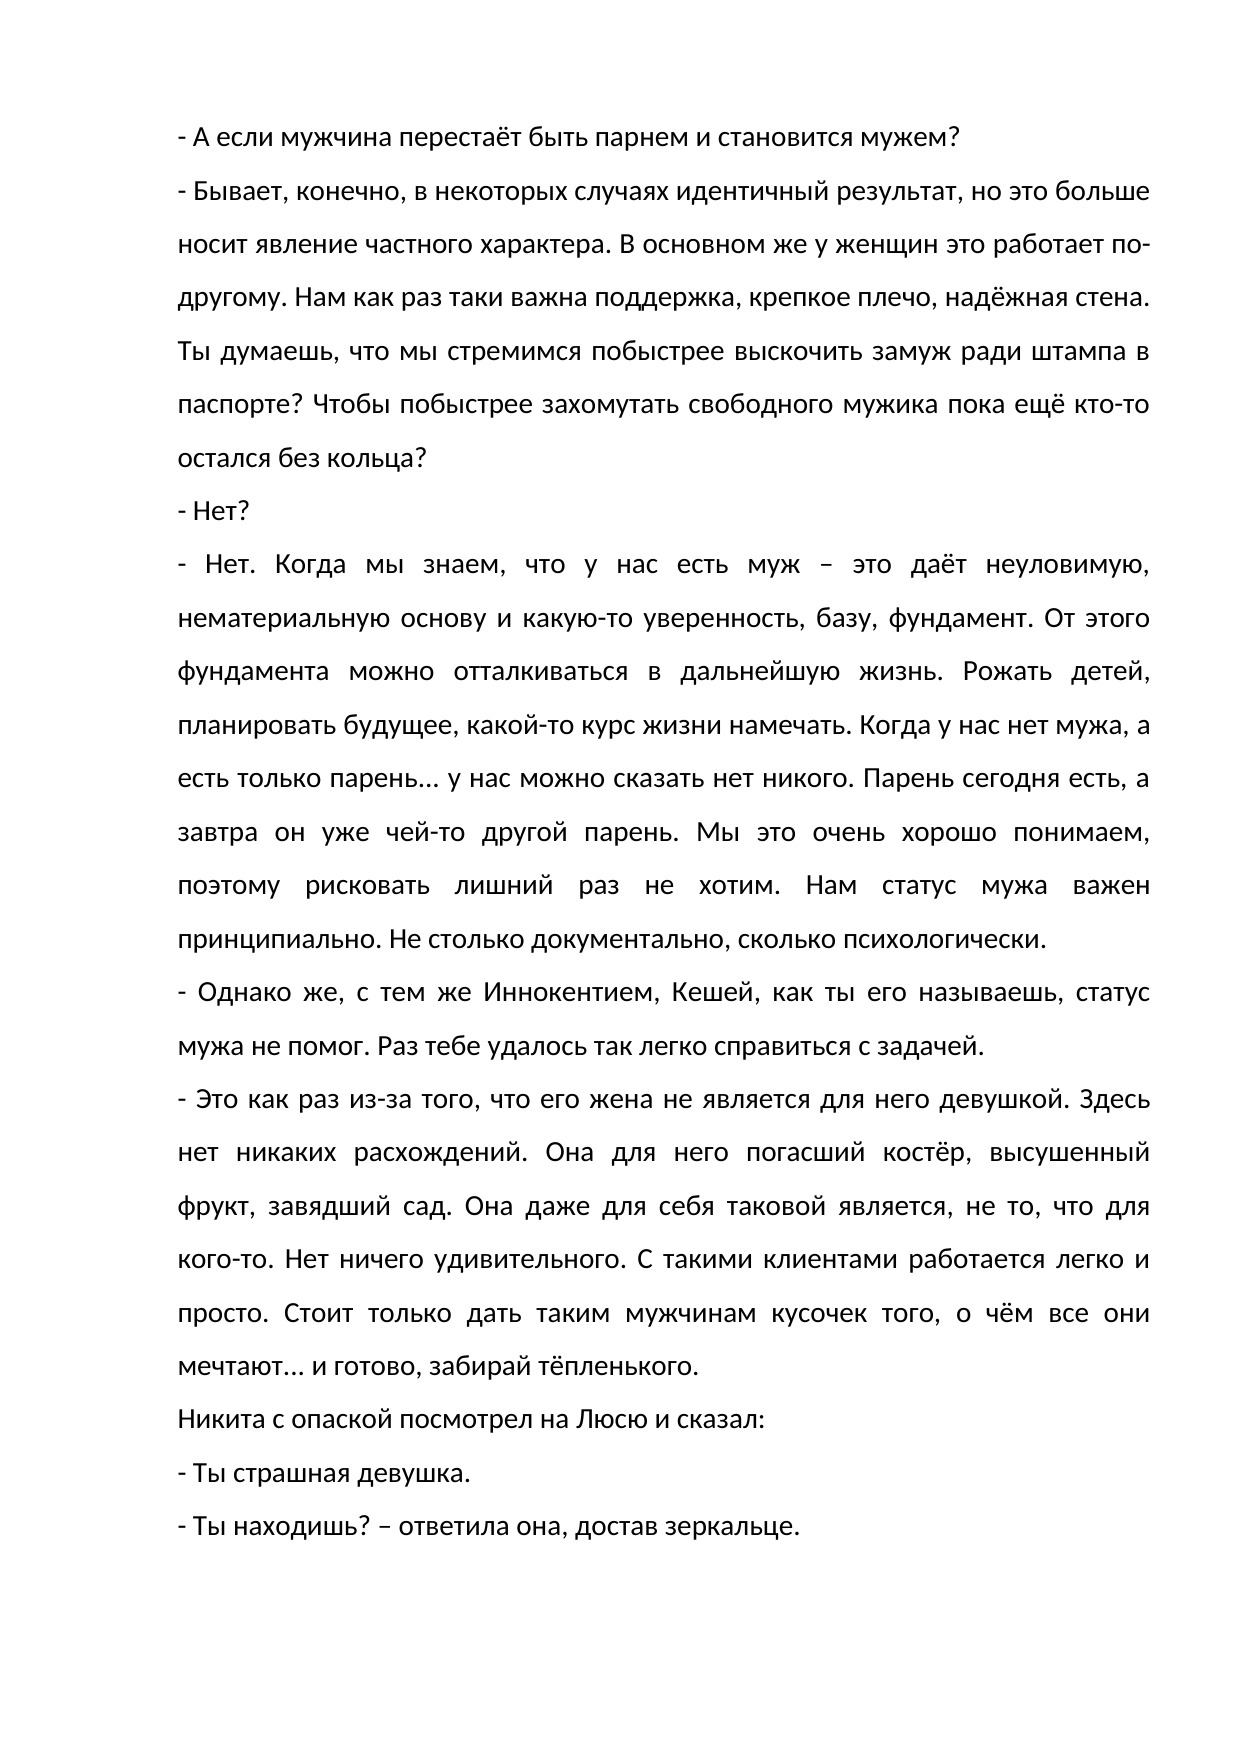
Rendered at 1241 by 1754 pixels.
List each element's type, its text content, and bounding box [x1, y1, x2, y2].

text - Однако же, с тем же Иннокентием, Кешей, как ты его называешь, статус мужа не помог. Раз тебе удалось так легко справиться с задачей. [177, 973, 1152, 1062]
text - Нет. Когда мы знаем, что у нас есть муж – это даёт неуловимую, нематериальную основу и какую-то уверенность, базу, фундамент. От этого фундамента можно отталкиваться в дальнейшую жизнь. Рожать детей, планировать будущее, какой-то курс жизни намечать. Когда у нас нет мужа, а есть только парень... у нас можно сказать нет никого. Парень сегодня есть, а завтра он уже чей-то другой парень. Мы это очень хорошо понимаем, поэтому рисковать лишний раз не хотим. Нам статус мужа важен принципиально. Не столько документально, сколько психологически. [177, 546, 1152, 955]
text Никита с опаской посмотрел на Люсю и сказал: [177, 1401, 1152, 1436]
text - Ты страшная девушка. [177, 1454, 1152, 1490]
text - А если мужчина перестаёт быть парнем и становится мужем? [177, 118, 1152, 154]
text - Ты находишь? – ответила она, достав зеркальце. [177, 1507, 1152, 1543]
text - Бывает, конечно, в некоторых случаях идентичный результат, но это больше носит явление частного характера. В основном же у женщин это работает по-другому. Нам как раз таки важна поддержка, крепкое плечо, надёжная стена. Ты думаешь, что мы стремимся побыстрее выскочить замуж ради штампа в паспорте? Чтобы побыстрее захомутать свободного мужика пока ещё кто-то остался без кольца? [177, 172, 1152, 474]
text - Это как раз из-за того, что его жена не является для него девушкой. Здесь нет никаких расхождений. Она для него погасший костёр, высушенный фрукт, завядший сад. Она даже для себя таковой является, не то, что для кого-то. Нет ничего удивительного. С такими клиентами работается легко и просто. Стоит только дать таким мужчинам кусочек того, о чём все они мечтают... и готово, забирай тёпленького. [177, 1080, 1152, 1383]
text - Нет? [177, 492, 1152, 528]
